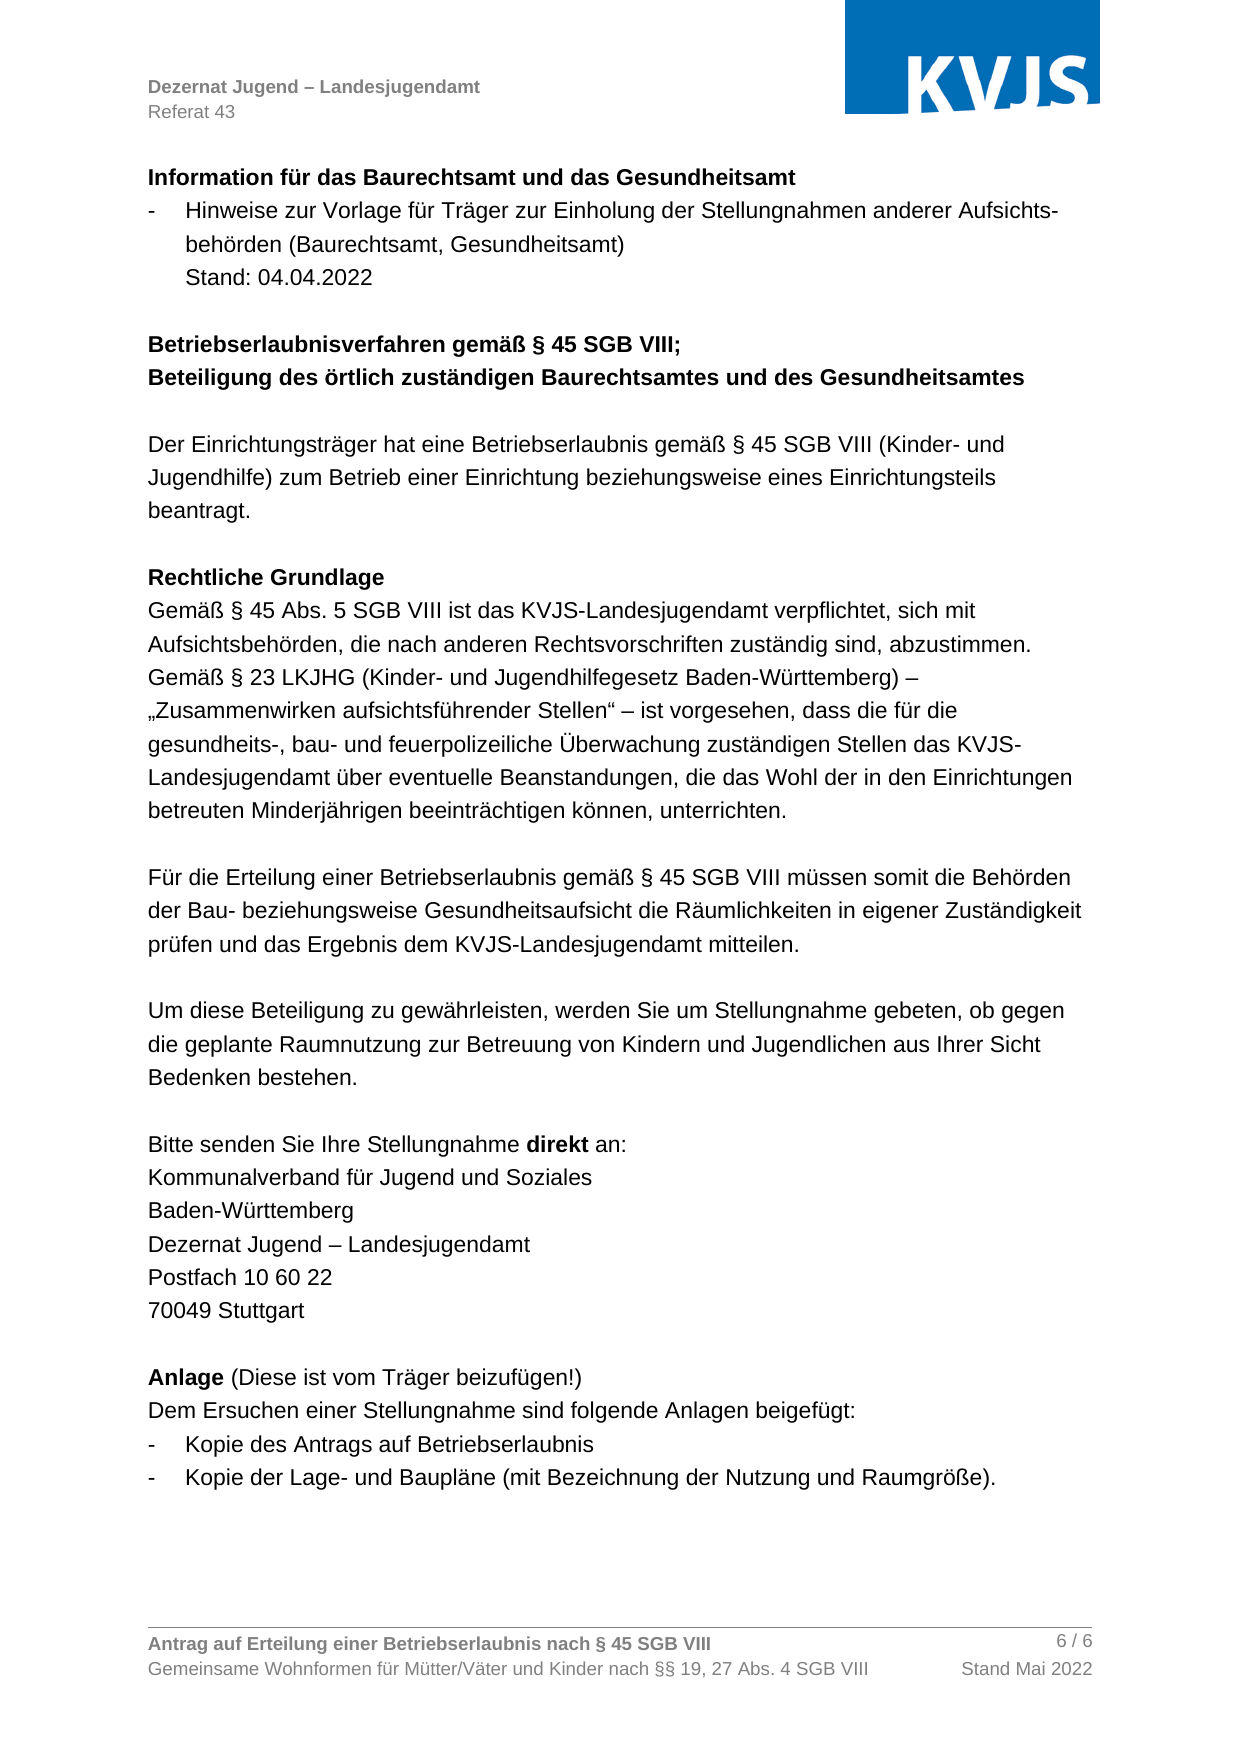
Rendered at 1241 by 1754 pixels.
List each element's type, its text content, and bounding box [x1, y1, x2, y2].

text Betriebserlaubnisverfahren gemäß § 45 SGB VIII; [148, 324, 1092, 357]
text Kommunalverband für Jugend und Soziales [148, 1157, 1092, 1191]
text Bitte senden Sie Ihre Stellungnahme direkt an: [148, 1124, 1092, 1157]
text Anlage (Diese ist vom Träger beizufügen!) [148, 1357, 1092, 1391]
text Der Einrichtungsträger hat eine Betriebserlaubnis gemäß § 45 SGB VIII (Kinder- und Jugendhilfe) zum Betrieb einer Einrichtung beziehungsweise eines Einrichtungsteils beantragt. [148, 424, 1092, 524]
text Gemäß § 45 Abs. 5 SGB VIII ist das KVJS-Landesjugendamt verpflichtet, sich mit Aufsichtsbehörden, die nach anderen Rechtsvorschriften zuständig sind, abzustimmen. Gemäß § 23 LKJHG (Kinder- und Jugendhilfegesetz Baden-Württemberg) – „Zusammenwirken aufsichtsführender Stellen“ – ist vorgesehen, dass die für die gesundheits-, bau- und feuerpolizeiliche Überwachung zuständigen Stellen das KVJS-Landesjugendamt über eventuelle Beanstandungen, die das Wohl der in den Einrichtungen betreuten Minderjährigen beeinträchtigen können, unterrichten. [148, 591, 1092, 824]
text Rechtliche Grundlage [148, 557, 1092, 591]
text Beteiligung des örtlich zuständigen Baurechtsamtes und des Gesundheitsamtes [148, 357, 1092, 391]
list Kopie des Antrags auf Betriebserlaubnis [148, 1424, 1092, 1457]
text Baden-Württemberg [148, 1191, 1092, 1224]
text Stand: 04.04.2022 [185, 257, 1092, 291]
text Dezernat Jugend – Landesjugendamt [148, 1224, 1092, 1257]
list Kopie der Lage- und Baupläne (mit Bezeichnung der Nutzung und Raumgröße). [148, 1457, 1092, 1491]
text Um diese Beteiligung zu gewährleisten, werden Sie um Stellungnahme gebeten, ob gegen die geplante Raumnutzung zur Betreuung von Kindern und Jugendlichen aus Ihrer Sicht Bedenken bestehen. [148, 991, 1092, 1091]
text 70049 Stuttgart [148, 1291, 1092, 1324]
list Hinweise zur Vorlage für Träger zur Einholung der Stellungnahmen anderer Aufsichts- behörden (Baurechtsamt, Gesundheitsamt) [148, 191, 1092, 257]
text Information für das Baurechtsamt und das Gesundheitsamt [148, 157, 1092, 191]
text Dem Ersuchen einer Stellungnahme sind folgende Anlagen beigefügt: [148, 1391, 1092, 1424]
text Postfach 10 60 22 [148, 1257, 1092, 1291]
text Für die Erteilung einer Betriebserlaubnis gemäß § 45 SGB VIII müssen somit die Behörden der Bau- beziehungsweise Gesundheitsaufsicht die Räumlichkeiten in eigener Zuständigkeit prüfen und das Ergebnis dem KVJS-Landesjugendamt mitteilen. [148, 857, 1092, 957]
picture [843, 0, 1100, 113]
